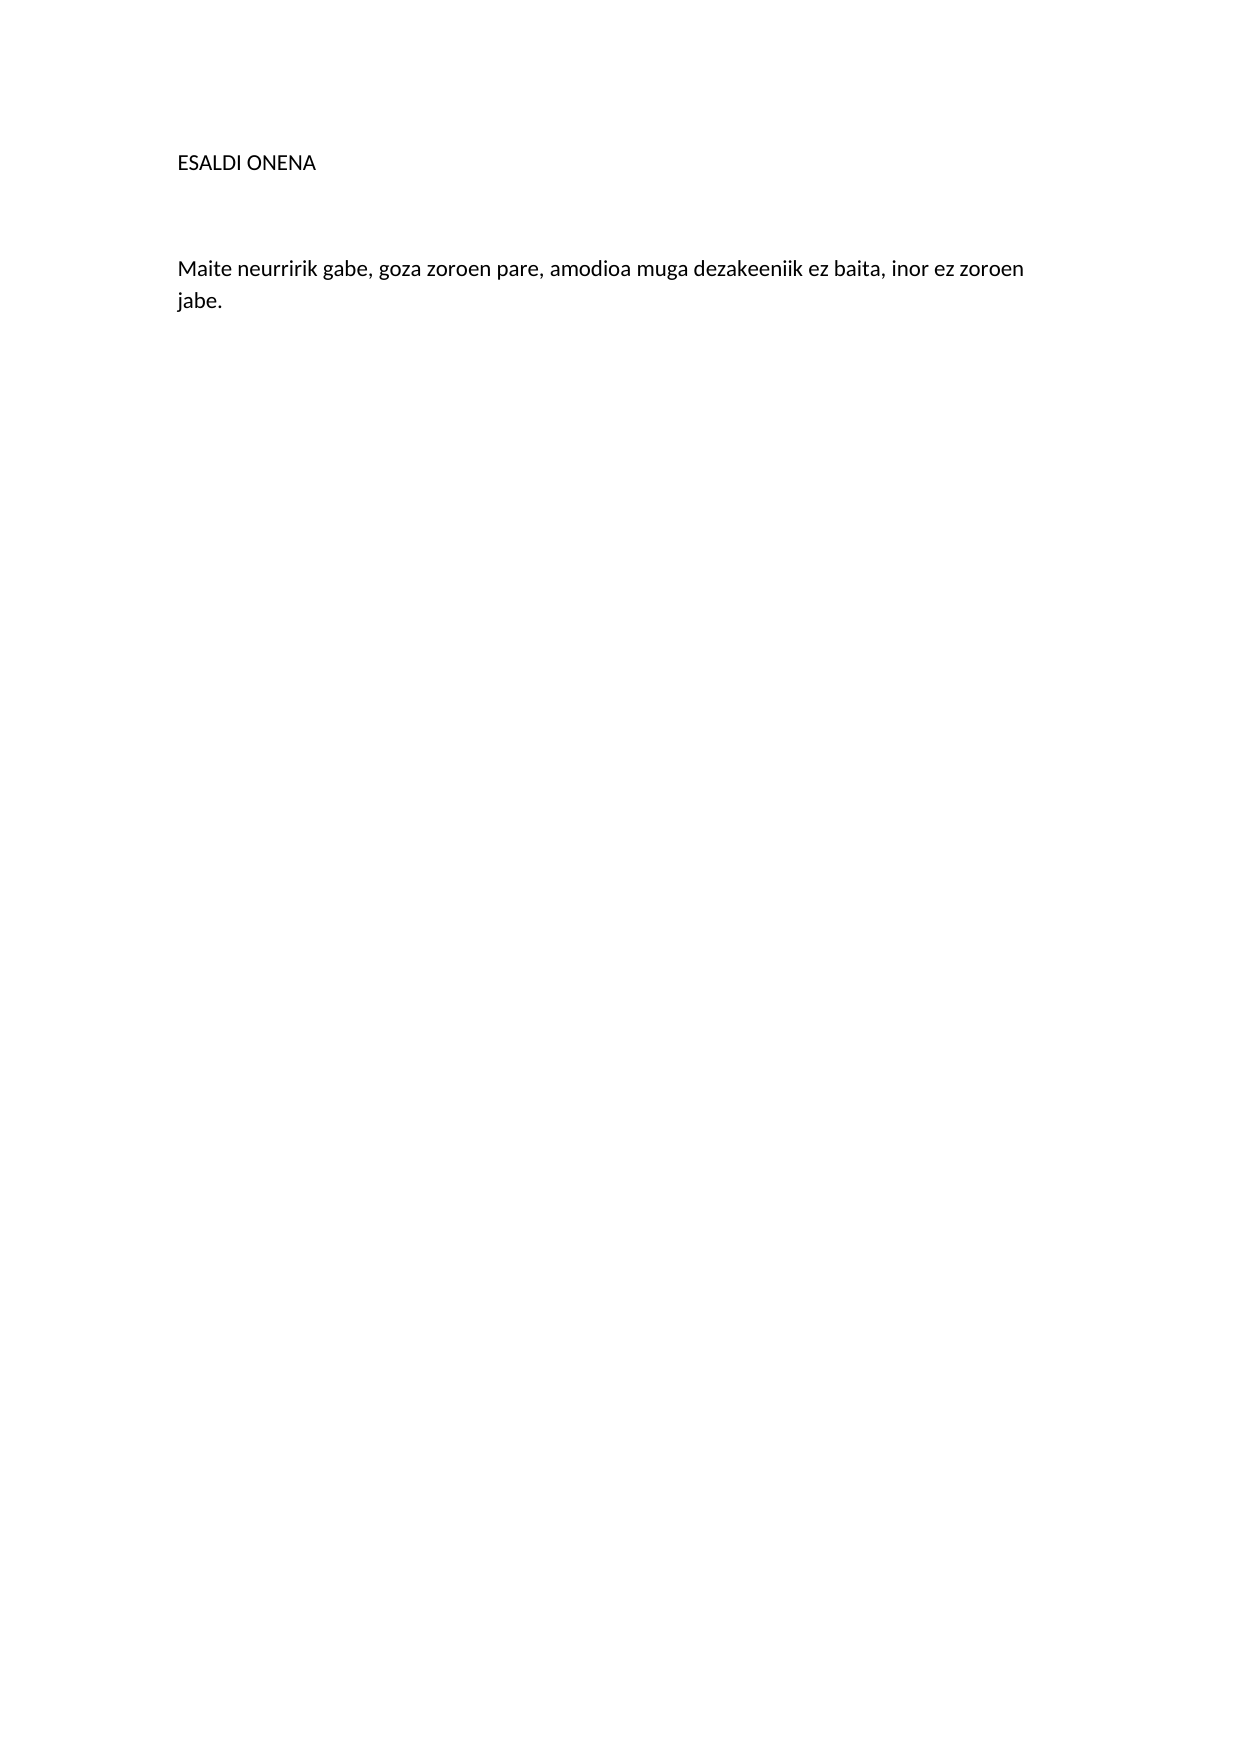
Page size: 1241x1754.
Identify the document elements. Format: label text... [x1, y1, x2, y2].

text Maite neurririk gabe, goza zoroen pare, amodioa muga dezakeeniik ez baita, inor ez zoroen jabe. [177, 254, 1063, 314]
text ESALDI ONENA [177, 148, 1063, 176]
